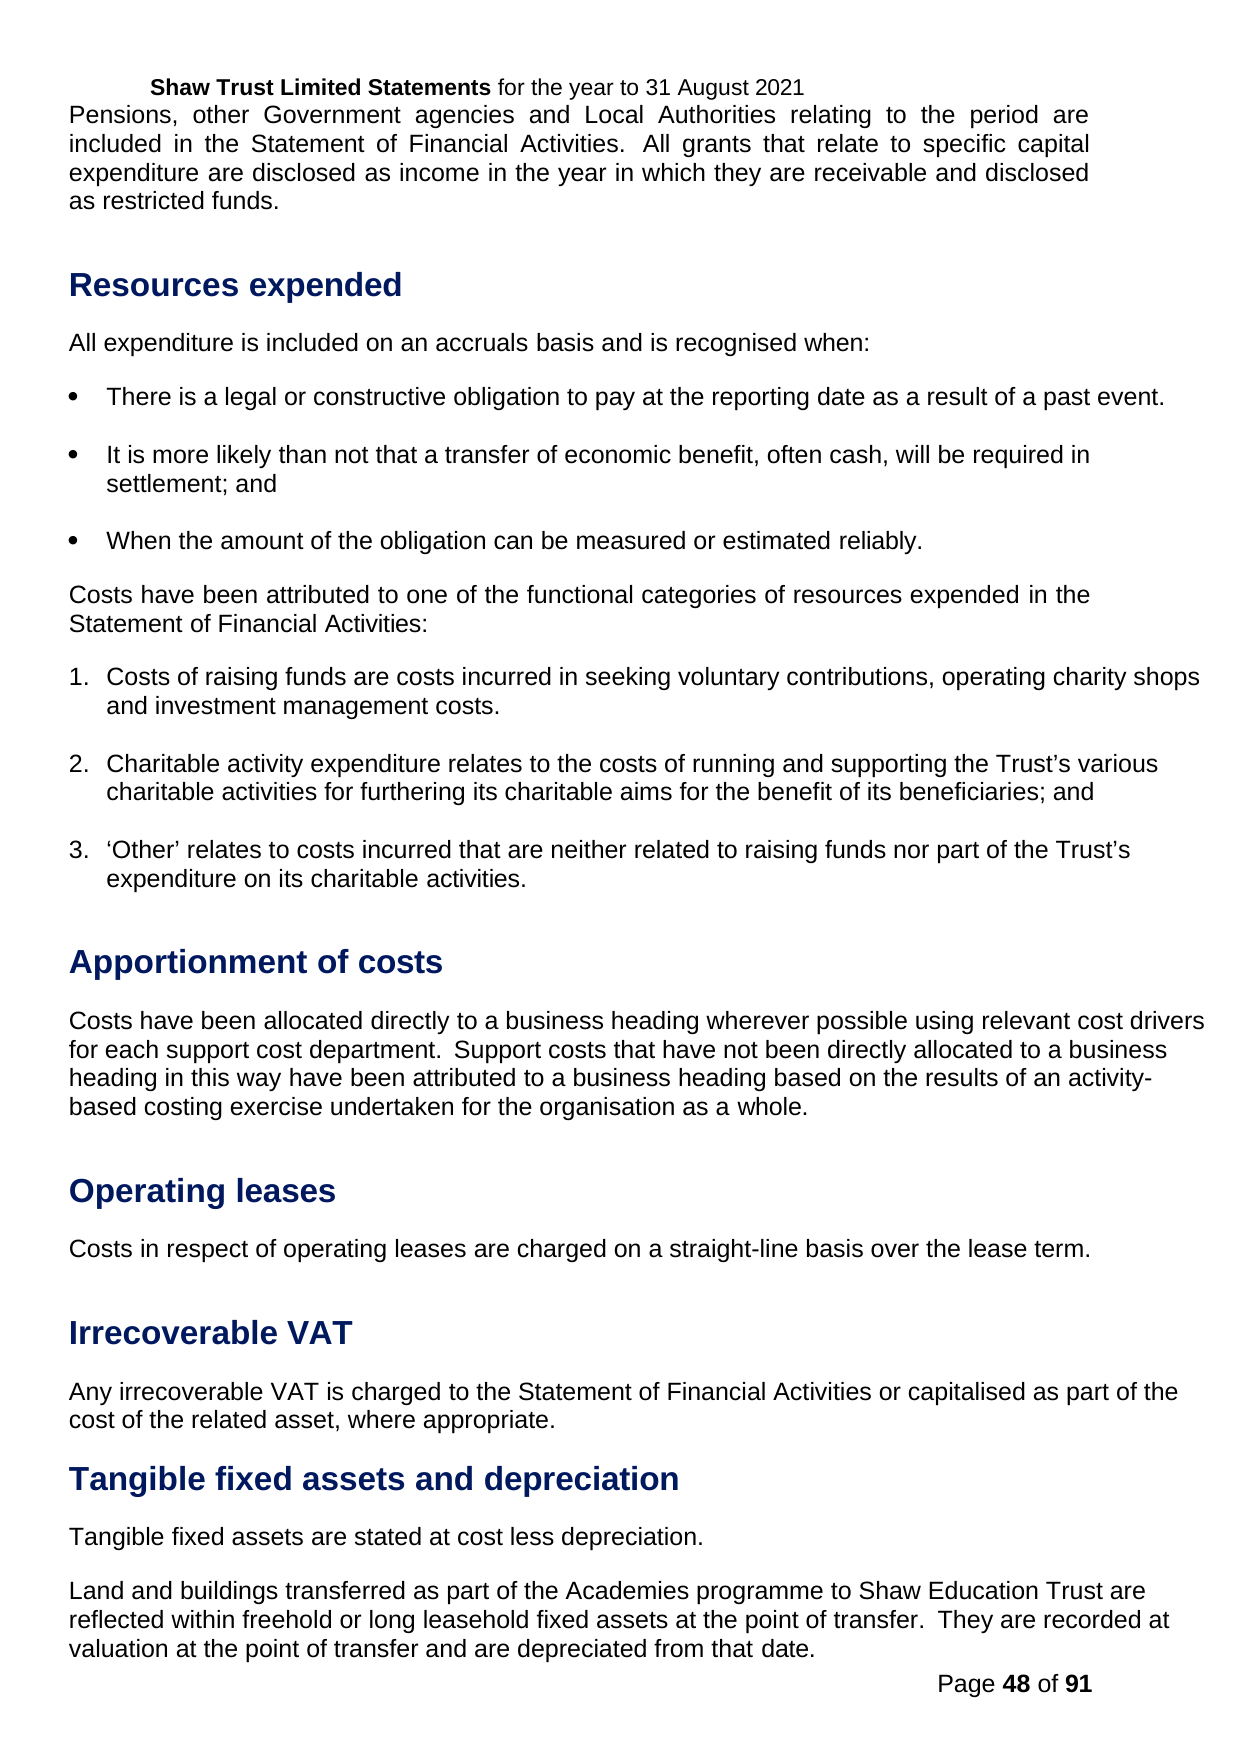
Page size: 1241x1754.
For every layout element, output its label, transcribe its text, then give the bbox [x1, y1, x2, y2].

subtitle Tangible fixed assets and depreciation [69, 1459, 1219, 1497]
text Costs in respect of operating leases are charged on a straight-line basis over the lease term. [69, 1234, 1219, 1263]
text Costs have been allocated directly to a business heading wherever possible using relevant cost drivers for each support cost department. Support costs that have not been directly allocated to a business heading in this way have been attributed to a business heading based on the results of an activity-based costing exercise undertaken for the organisation as a whole. [69, 1006, 1219, 1121]
text Costs have been attributed to one of the functional categories of resources expended in the Statement of Financial Activities: [69, 580, 1091, 637]
list When the amount of the obligation can be measured or estimated reliably. [69, 526, 1219, 555]
subtitle Resources expended [69, 265, 1219, 303]
text Tangible fixed assets are stated at cost less depreciation. [69, 1522, 1219, 1551]
text Any irrecoverable VAT is charged to the Statement of Financial Activities or capitalised as part of the cost of the related asset, where appropriate. [69, 1376, 1219, 1434]
subtitle Operating leases [69, 1171, 1219, 1209]
subtitle Irrecoverable VAT [69, 1313, 1219, 1351]
text All expenditure is included on an accruals basis and is recognised when: [69, 328, 1091, 357]
list There is a legal or constructive obligation to pay at the reporting date as a result of a past event. [69, 382, 1219, 411]
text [69, 100, 1091, 215]
list ‘Other’ relates to costs incurred that are neither related to raising funds nor part of the Trust’s expenditure on its charitable activities. [69, 835, 1219, 892]
subtitle Apportionment of costs [69, 942, 1219, 981]
text Land and buildings transferred as part of the Academies programme to Shaw Education Trust are reflected within freehold or long leasehold fixed assets at the point of transfer. They are recorded at valuation at the point of transfer and are depreciated from that date. [69, 1576, 1219, 1663]
list It is more likely than not that a transfer of economic benefit, often cash, will be required in settlement; and [69, 440, 1219, 497]
list Charitable activity expenditure relates to the costs of running and supporting the Trust’s various charitable activities for furthering its charitable aims for the benefit of its beneficiaries; and [69, 749, 1219, 806]
list Costs of raising funds are costs incurred in seeking voluntary contributions, operating charity shops and investment management costs. [69, 662, 1219, 720]
